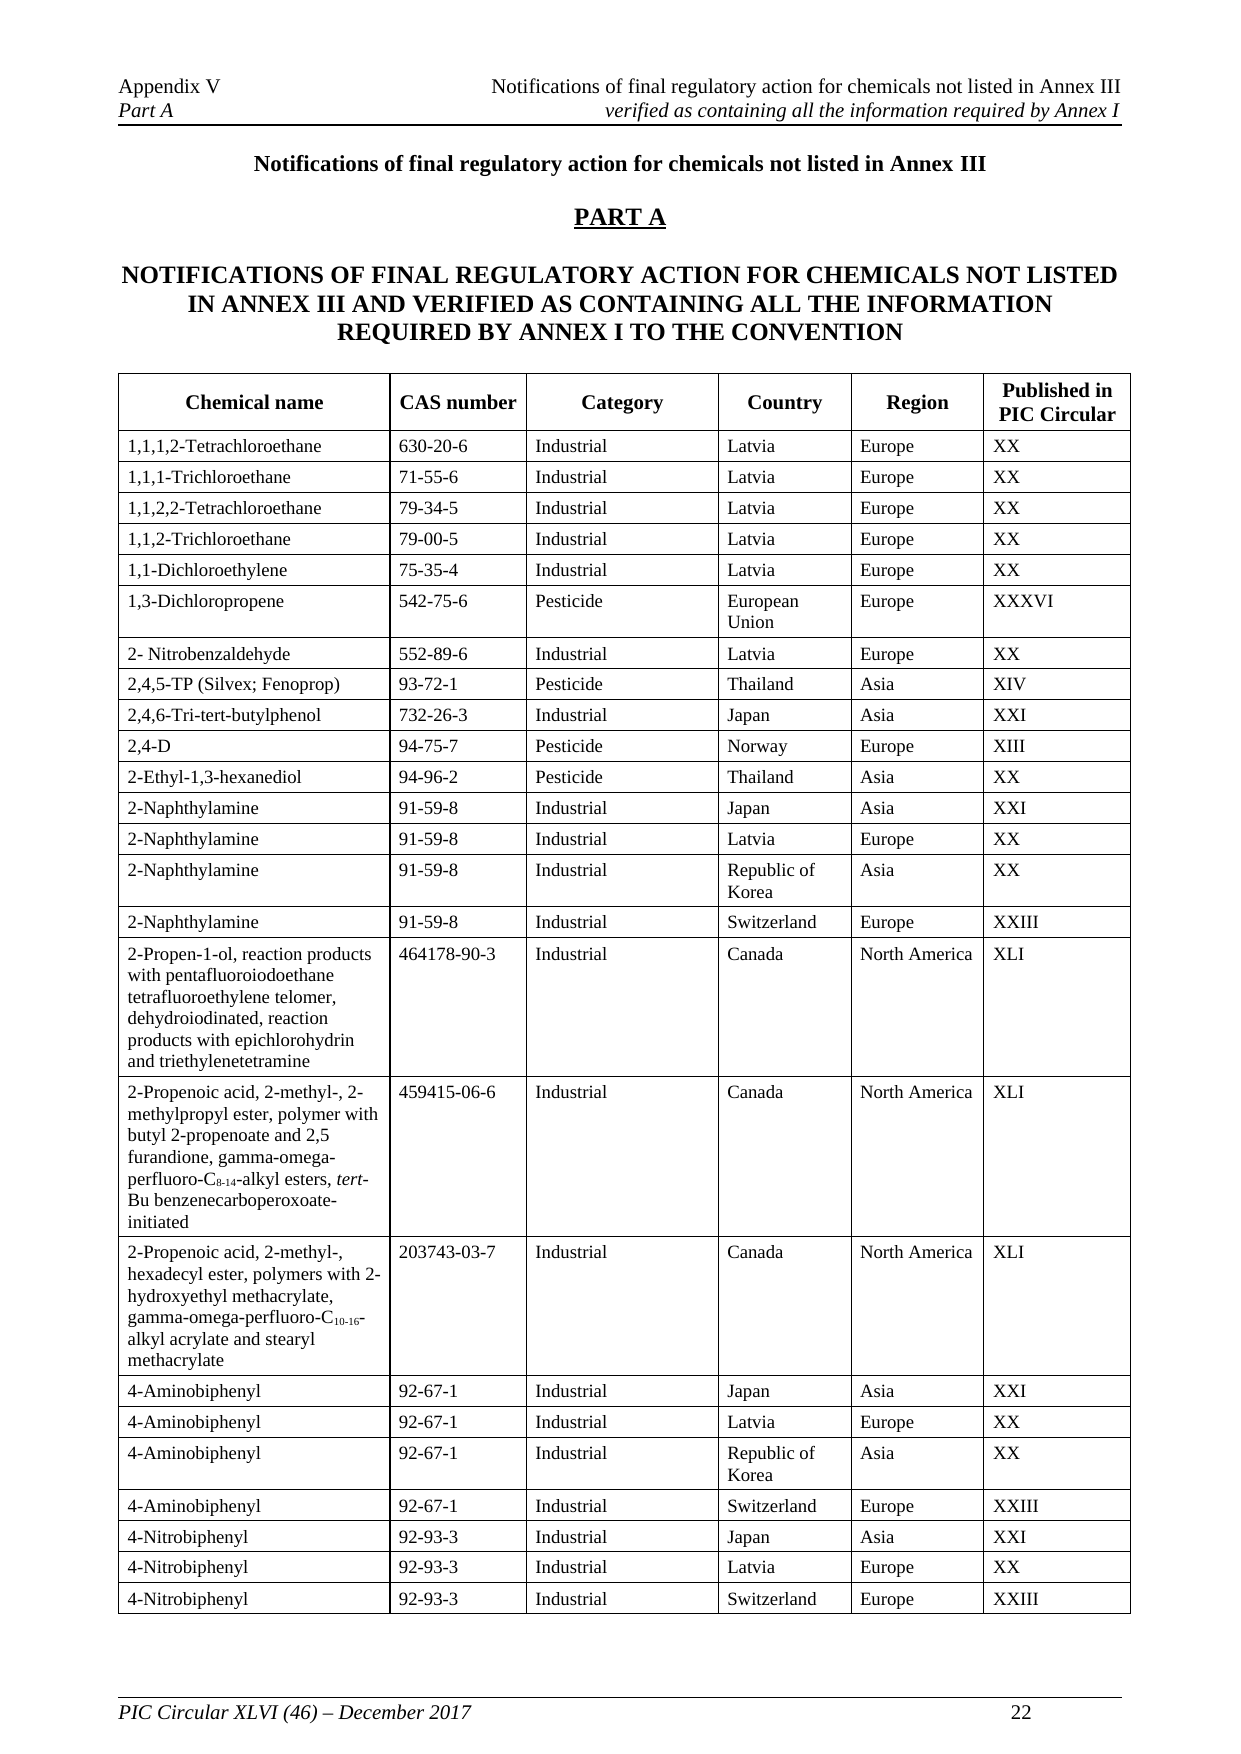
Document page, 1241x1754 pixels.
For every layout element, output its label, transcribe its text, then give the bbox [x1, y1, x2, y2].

table_header CAS number [391, 374, 526, 430]
table_cell 2,4-D [119, 731, 389, 761]
table_cell Industrial [527, 1077, 718, 1236]
table_cell Pesticide [527, 762, 718, 792]
table_cell Europe [852, 824, 983, 854]
table_cell Industrial [527, 700, 718, 730]
table_cell XLI [984, 1237, 1130, 1375]
table_cell 4-Aminobiphenyl [119, 1438, 389, 1489]
table_cell 1,1,1,2-Tetrachloroethane [119, 431, 389, 461]
table_cell Europe [852, 731, 983, 761]
table_cell 2-Naphthylamine [119, 855, 389, 906]
text PART A [118, 202, 1122, 231]
table_cell 79-00-5 [391, 524, 526, 554]
table_cell 459415-06-6 [391, 1077, 526, 1236]
table_cell Asia [852, 700, 983, 730]
table_cell Latvia [719, 824, 851, 854]
table_cell XXI [984, 793, 1130, 823]
table_cell 71-55-6 [391, 462, 526, 492]
table_cell Europe [852, 1552, 983, 1582]
table_cell 4-Nitrobiphenyl [119, 1583, 389, 1613]
table_cell 4-Nitrobiphenyl [119, 1552, 389, 1582]
table_cell Japan [719, 1376, 851, 1406]
table_cell 630-20-6 [391, 431, 526, 461]
table_header Region [852, 374, 983, 430]
table_cell 2,4,6-Tri-tert-butylphenol [119, 700, 389, 730]
table_cell 2-Naphthylamine [119, 824, 389, 854]
table_cell XX [984, 1407, 1130, 1437]
table_cell Japan [719, 1521, 851, 1551]
table_cell 1,1,2,2-Tetrachloroethane [119, 493, 389, 523]
table_cell 203743-03-7 [391, 1237, 526, 1375]
table_cell Republic of Korea [719, 855, 851, 906]
table_cell European Union [719, 586, 851, 637]
text Notifications of final regulatory action for chemicals not listed in Annex III [118, 150, 1122, 176]
table_cell 1,3-Dichloropropene [119, 586, 389, 637]
table_cell XXI [984, 1521, 1130, 1551]
table_header Country [719, 374, 851, 430]
table_cell Europe [852, 907, 983, 937]
table_cell Asia [852, 669, 983, 699]
table_cell Europe [852, 555, 983, 585]
table_cell XX [984, 493, 1130, 523]
table_cell Industrial [527, 1490, 718, 1520]
table_cell Latvia [719, 1552, 851, 1582]
table_cell Industrial [527, 462, 718, 492]
table_cell Latvia [719, 524, 851, 554]
table_cell 92-67-1 [391, 1407, 526, 1437]
table_cell Industrial [527, 1407, 718, 1437]
table_cell Europe [852, 1407, 983, 1437]
table_cell Industrial [527, 1438, 718, 1489]
table_cell Pesticide [527, 669, 718, 699]
table_cell Latvia [719, 638, 851, 668]
table_cell 1,1,2-Trichloroethane [119, 524, 389, 554]
table_cell XLI [984, 1077, 1130, 1236]
table_cell Thailand [719, 669, 851, 699]
table_cell Europe [852, 586, 983, 637]
table_cell Industrial [527, 638, 718, 668]
table_cell Industrial [527, 1583, 718, 1613]
table_cell Industrial [527, 1521, 718, 1551]
table_cell Industrial [527, 524, 718, 554]
table_cell XX [984, 1438, 1130, 1489]
table_cell 2-Propenoic acid, 2-methyl-, 2-methylpropyl ester, polymer with butyl 2-propenoate and 2,5 furandione, gamma-omega-perfluoro-C8-14-alkyl esters, tert-Bu benzenecarboperoxoate-initiated [119, 1077, 389, 1236]
table_cell 92-67-1 [391, 1376, 526, 1406]
table_cell XLI [984, 938, 1130, 1076]
table_cell Switzerland [719, 1583, 851, 1613]
table_cell Industrial [527, 1552, 718, 1582]
table_cell Industrial [527, 1237, 718, 1375]
table_cell 732-26-3 [391, 700, 526, 730]
table_cell Europe [852, 431, 983, 461]
table_cell Canada [719, 1237, 851, 1375]
text NOTIFICATIONS OF FINAL REGULATORY ACTION FOR CHEMICALS NOT LISTED IN ANNEX III AND VERIFIED AS CONTAINING ALL THE INFORMATION REQUIRED BY ANNEX I TO THE CONVENTION [118, 260, 1122, 346]
table_cell Thailand [719, 762, 851, 792]
table_cell Europe [852, 1490, 983, 1520]
table_cell XXXVI [984, 586, 1130, 637]
table_cell Industrial [527, 493, 718, 523]
table_cell 92-93-3 [391, 1552, 526, 1582]
table_cell 91-59-8 [391, 855, 526, 906]
table_cell Latvia [719, 462, 851, 492]
table_cell Asia [852, 855, 983, 906]
table_cell XXIII [984, 907, 1130, 937]
table_cell XX [984, 638, 1130, 668]
table_cell 2-Ethyl-1,3-hexanediol [119, 762, 389, 792]
table_cell Industrial [527, 938, 718, 1076]
table_cell North America [852, 1077, 983, 1236]
table_cell Asia [852, 1521, 983, 1551]
table_cell XX [984, 555, 1130, 585]
table_cell 552-89-6 [391, 638, 526, 668]
table_cell Asia [852, 1438, 983, 1489]
table_cell Norway [719, 731, 851, 761]
table_cell 4-Nitrobiphenyl [119, 1521, 389, 1551]
table_cell XX [984, 762, 1130, 792]
table_cell XX [984, 824, 1130, 854]
table_cell North America [852, 938, 983, 1076]
table_cell XXIII [984, 1583, 1130, 1613]
table_cell 92-67-1 [391, 1438, 526, 1489]
table_cell 93-72-1 [391, 669, 526, 699]
table_cell 92-93-3 [391, 1583, 526, 1613]
table_cell Industrial [527, 793, 718, 823]
table_cell Switzerland [719, 1490, 851, 1520]
table_cell Europe [852, 493, 983, 523]
table_cell XX [984, 431, 1130, 461]
table_cell 2- Nitrobenzaldehyde [119, 638, 389, 668]
table_cell 2-Propen-1-ol, reaction products with pentafluoroiodoethane tetrafluoroethylene telomer, dehydroiodinated, reaction products with epichlorohydrin and triethylenetetramine [119, 938, 389, 1076]
table_cell XXIII [984, 1490, 1130, 1520]
table_cell 92-67-1 [391, 1490, 526, 1520]
table_cell Asia [852, 762, 983, 792]
table_cell 92-93-3 [391, 1521, 526, 1551]
table_cell Canada [719, 1077, 851, 1236]
table_cell 94-75-7 [391, 731, 526, 761]
table_cell XX [984, 855, 1130, 906]
table_cell 94-96-2 [391, 762, 526, 792]
table_cell Pesticide [527, 731, 718, 761]
table_cell 91-59-8 [391, 793, 526, 823]
table_cell Japan [719, 700, 851, 730]
table_cell 75-35-4 [391, 555, 526, 585]
table_cell Canada [719, 938, 851, 1076]
table_cell 1,1,1-Trichloroethane [119, 462, 389, 492]
table_cell Industrial [527, 907, 718, 937]
table_cell Industrial [527, 855, 718, 906]
table_cell Industrial [527, 555, 718, 585]
table_cell 542-75-6 [391, 586, 526, 637]
table_cell Industrial [527, 824, 718, 854]
table_cell XXI [984, 700, 1130, 730]
table_cell Republic of Korea [719, 1438, 851, 1489]
table_header Chemical name [119, 374, 389, 430]
table_cell 91-59-8 [391, 907, 526, 937]
table_cell Industrial [527, 431, 718, 461]
table_cell 2-Propenoic acid, 2-methyl-, hexadecyl ester, polymers with 2-hydroxyethyl methacrylate, gamma-omega-perfluoro-C10-16-alkyl acrylate and stearyl methacrylate [119, 1237, 389, 1375]
table_cell Europe [852, 462, 983, 492]
table_cell XIII [984, 731, 1130, 761]
table_cell Latvia [719, 1407, 851, 1437]
table_cell Pesticide [527, 586, 718, 637]
table_cell 464178-90-3 [391, 938, 526, 1076]
table_cell 2-Naphthylamine [119, 793, 389, 823]
table_cell 2,4,5-TP (Silvex; Fenoprop) [119, 669, 389, 699]
table_cell Europe [852, 1583, 983, 1613]
table_header Published in PIC Circular [984, 374, 1130, 430]
table_cell Japan [719, 793, 851, 823]
table_cell Switzerland [719, 907, 851, 937]
table_cell 91-59-8 [391, 824, 526, 854]
table_cell 79-34-5 [391, 493, 526, 523]
table_cell XX [984, 462, 1130, 492]
table_cell Europe [852, 524, 983, 554]
table_cell 4-Aminobiphenyl [119, 1407, 389, 1437]
table_cell Asia [852, 793, 983, 823]
table_cell XIV [984, 669, 1130, 699]
table_cell XX [984, 524, 1130, 554]
table_cell Europe [852, 638, 983, 668]
table_cell Latvia [719, 493, 851, 523]
table_cell XX [984, 1552, 1130, 1582]
table_cell XXI [984, 1376, 1130, 1406]
table_cell Latvia [719, 431, 851, 461]
table_cell Latvia [719, 555, 851, 585]
table_cell Asia [852, 1376, 983, 1406]
table_cell 2-Naphthylamine [119, 907, 389, 937]
table_cell Industrial [527, 1376, 718, 1406]
table_header Category [527, 374, 718, 430]
table_cell North America [852, 1237, 983, 1375]
table_cell 4-Aminobiphenyl [119, 1376, 389, 1406]
table_cell 1,1-Dichloroethylene [119, 555, 389, 585]
table_cell 4-Aminobiphenyl [119, 1490, 389, 1520]
